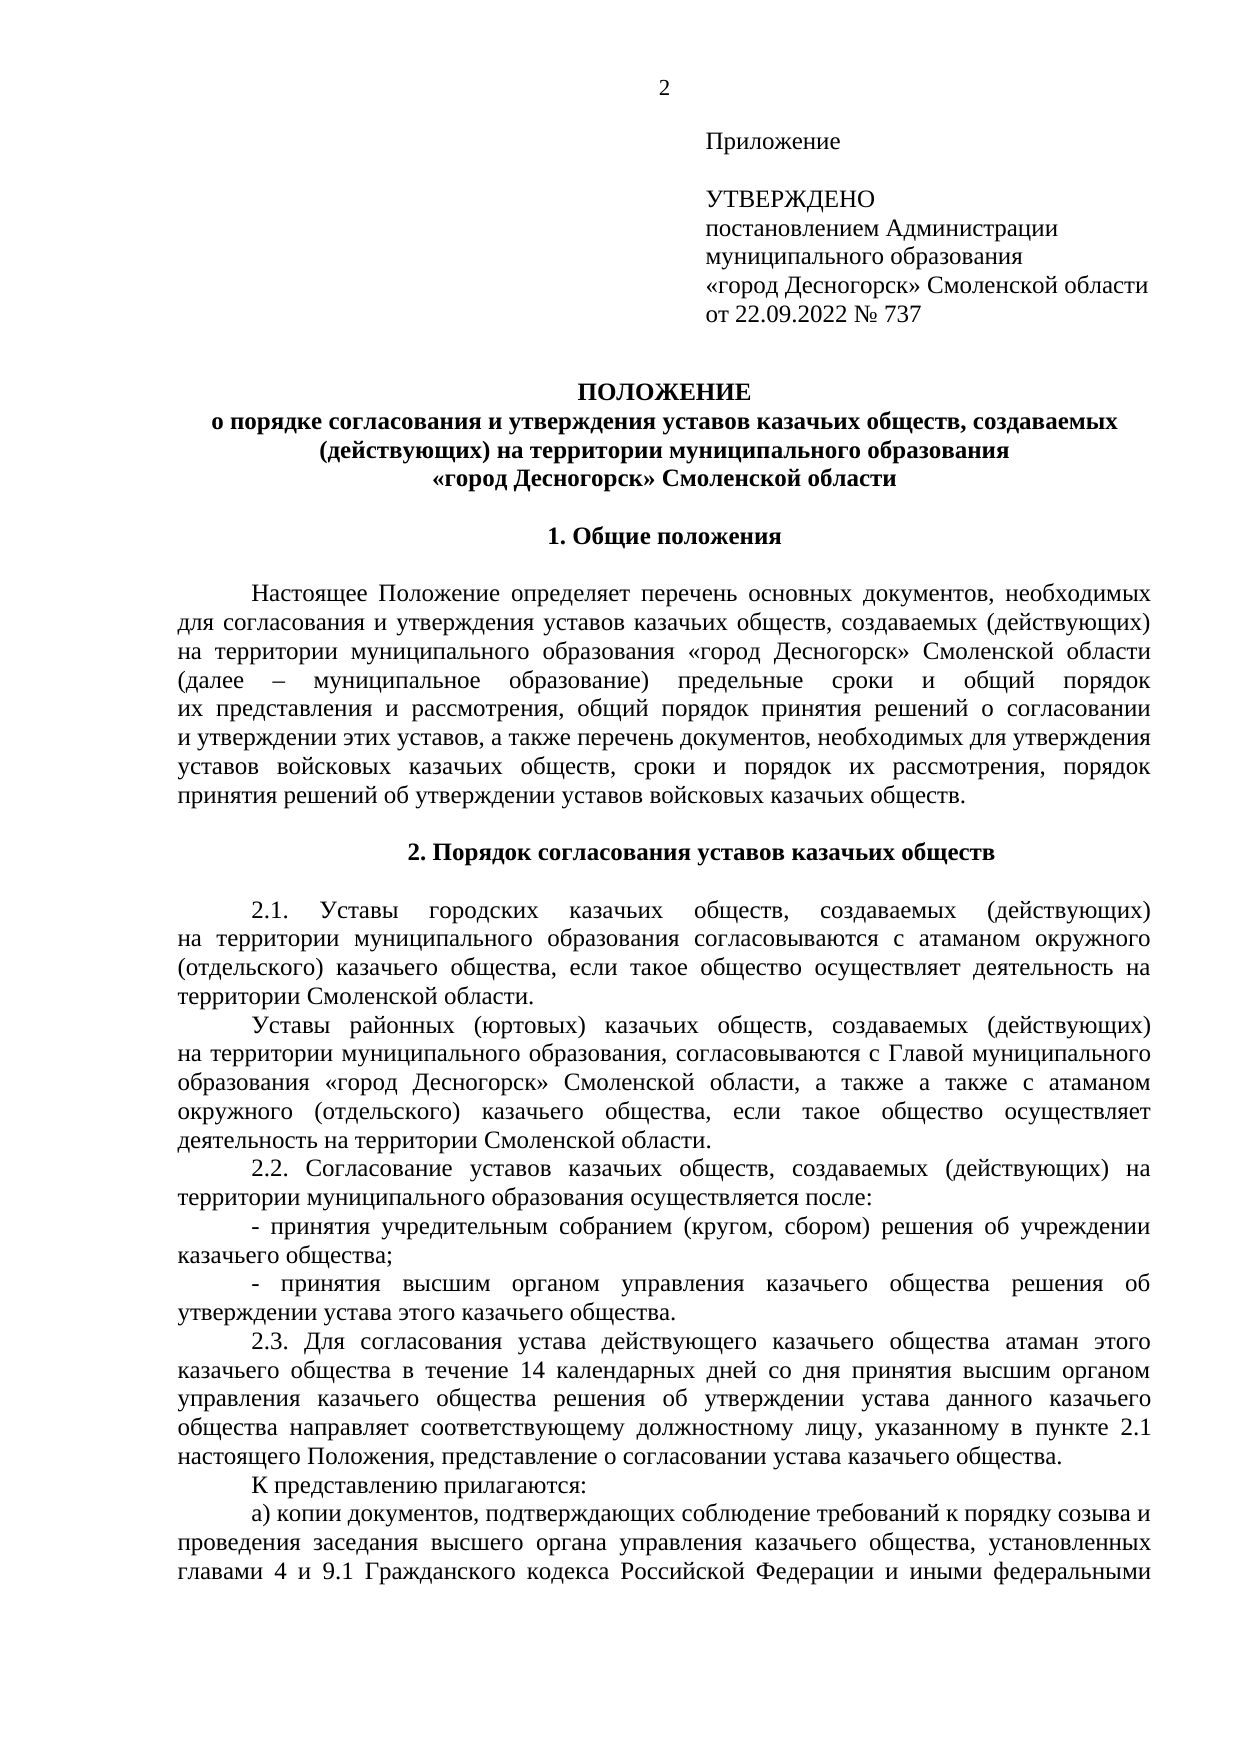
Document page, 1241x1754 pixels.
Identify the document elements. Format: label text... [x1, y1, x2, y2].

text Настоящее Положение определяет перечень основных документов, необходимых для согласования и утверждения уставов казачьих обществ, создаваемых (действующих) на территории муниципального образования «город Десногорск» Смоленской области (далее – муниципальное образование) предельные сроки и общий порядок их представления и рассмотрения, общий порядок принятия решений о согласовании и утверждении этих уставов, а также перечень документов, необходимых для утверждения уставов войсковых казачьих обществ, сроки и порядок их рассмотрения, порядок принятия решений об утверждении уставов войсковых казачьих обществ. [177, 578, 1152, 808]
text 2.2. Согласование уставов казачьих обществ, создаваемых (действующих) на территории муниципального образования осуществляется после: [177, 1153, 1152, 1211]
text Уставы районных (юртовых) казачьих обществ, создаваемых (действующих) на территории муниципального образования, согласовываются с Главой муниципального образования «город Десногорск» Смоленской области, а также а также с атаманом окружного (отдельского) казачьего общества, если такое общество осуществляет деятельность на территории Смоленской области. [177, 1010, 1152, 1153]
text - принятия учредительным собранием (кругом, сбором) решения об учреждении казачьего общества; [177, 1211, 1152, 1268]
text «город Десногорск» Смоленской области [177, 463, 1152, 492]
text 1. Общие положения [177, 521, 1152, 550]
text - принятия высшим органом управления казачьего общества решения об утверждении устава этого казачьего общества. [177, 1268, 1152, 1326]
text ПОЛОЖЕНИЕ [177, 377, 1152, 406]
text 2.1. Уставы городских казачьих обществ, создаваемых (действующих) на территории муниципального образования согласовываются с атаманом окружного (отдельского) казачьего общества, если такое общество осуществляет деятельность на территории Смоленской области. [177, 895, 1152, 1010]
table_header Приложение УТВЕРЖДЕНО постановлением Администрации муниципального образования «город Десногорск» Смоленской области от 22.09.2022 № 737 [694, 126, 1163, 328]
text К представлению прилагаются: [177, 1470, 1152, 1498]
text 2. Порядок согласования уставов казачьих обществ [177, 837, 1152, 866]
text 2.3. Для согласования устава действующего казачьего общества атаман этого казачьего общества в течение 14 календарных дней со дня принятия высшим органом управления казачьего общества решения об утверждении устава данного казачьего общества направляет соответствующему должностному лицу, указанному в пункте 2.1 настоящего Положения, представление о согласовании устава казачьего общества. [177, 1326, 1152, 1470]
text о порядке согласования и утверждения уставов казачьих обществ, создаваемых (действующих) на территории муниципального образования [177, 406, 1152, 463]
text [177, 1498, 1152, 1585]
